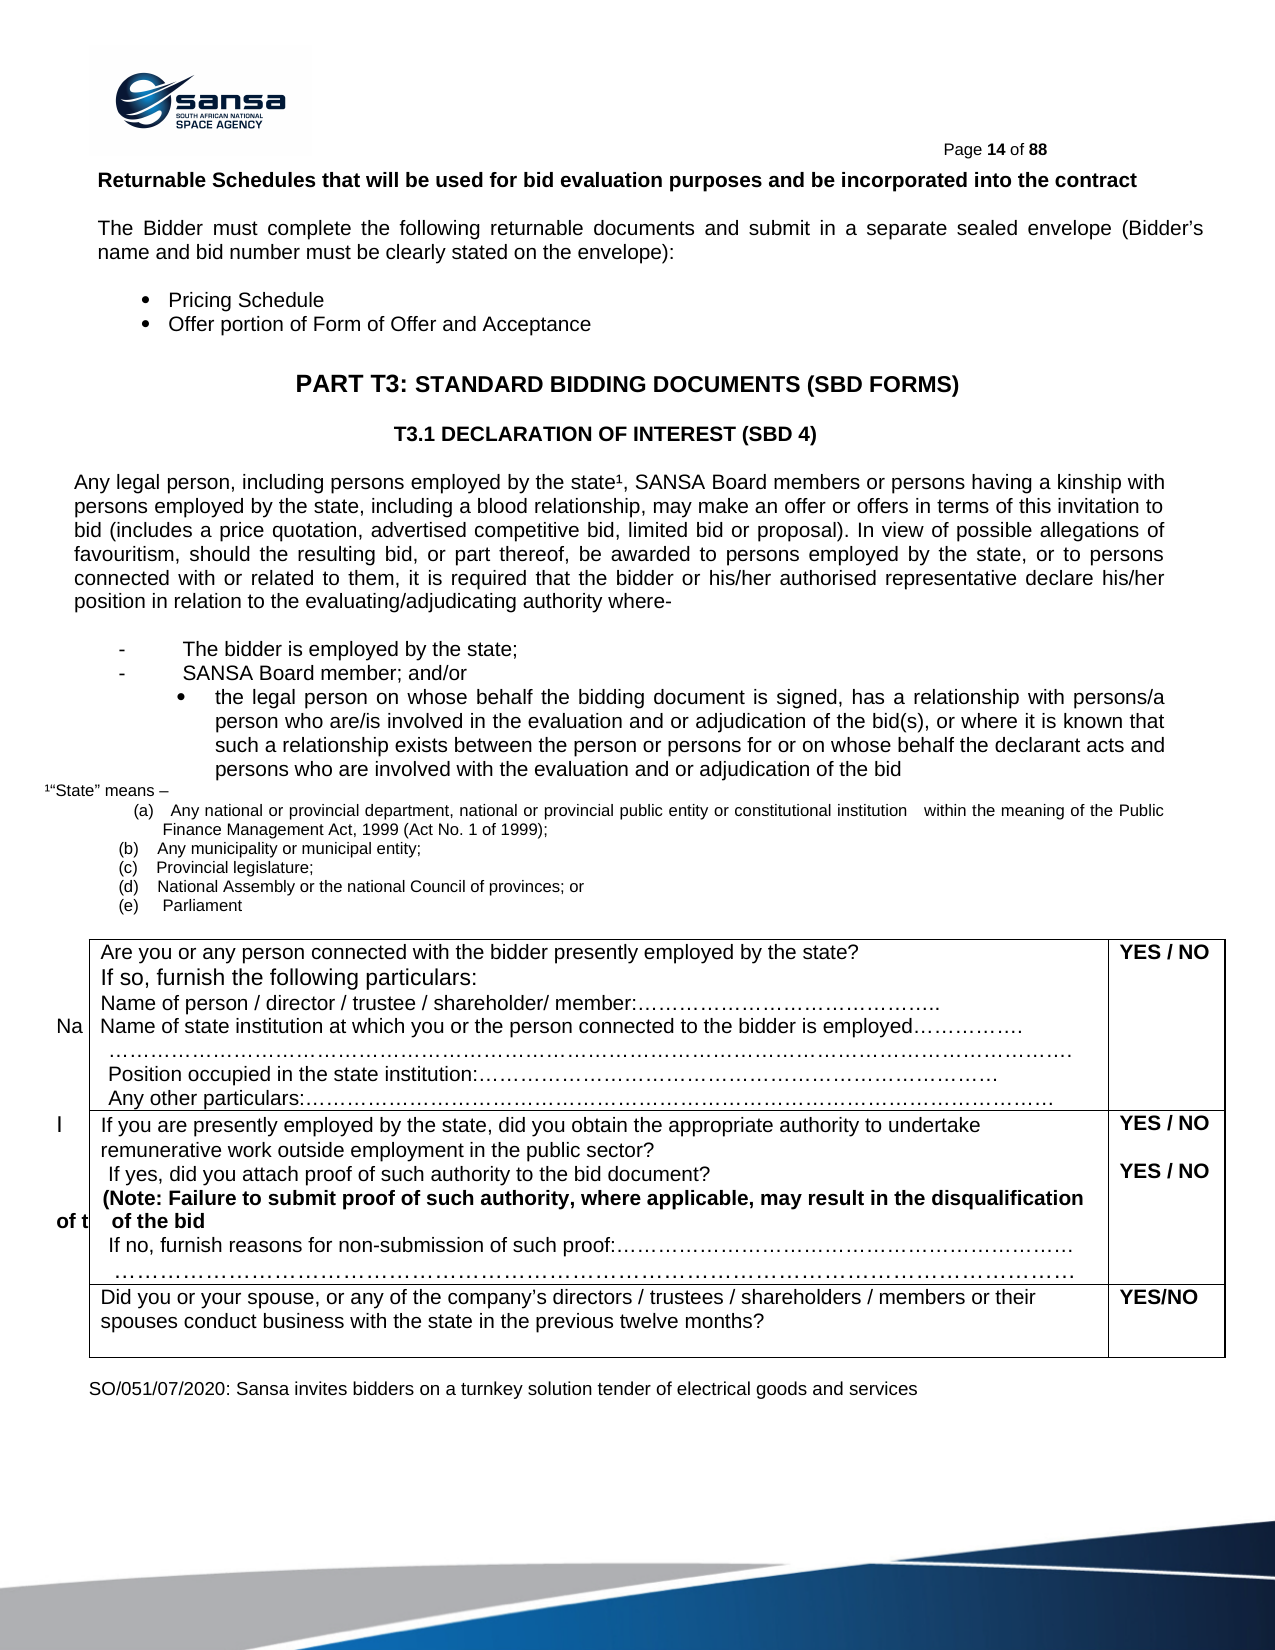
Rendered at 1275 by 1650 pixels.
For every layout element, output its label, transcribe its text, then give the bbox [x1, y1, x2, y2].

text PART T3: STANDARD BIDDING DOCUMENTS (SBD FORMS) [89, 369, 1166, 398]
text (c) Provincial legislature; [44, 858, 1166, 877]
text ¹“State” means – [44, 781, 1166, 800]
text - SANSA Board member; and/or [44, 661, 1166, 685]
text (d) National Assembly or the national Council of provinces; or [44, 877, 1166, 896]
text (a) Any national or provincial department, national or provincial public entity or constitutional institution within the meaning of the Public Finance Management Act, 1999 (Act No. 1 of 1999); [44, 800, 1166, 839]
text T3.1 DECLARATION OF INTEREST (SBD 4) [44, 422, 1166, 446]
picture [0, 1510, 1275, 1650]
table_header Are you or any person connected with the bidder presently employed by the state? If so, furnish the following particulars: Name of person / director / trustee / shareholder/ member:…………………………………….. Na Name of state institution at which you or the person connected to the bidder is employed……………. …………………………………………………………………………………………………………………………. Position occupied in the state institution:………………………………………………………………… Any other particulars:……………………………………………………………………………………………… [90, 940, 1108, 1110]
table_cell YES/NO [1109, 1285, 1224, 1357]
table_header YES / NO [1109, 940, 1224, 1110]
text (b) Any municipality or municipal entity; [44, 839, 1166, 858]
text (e) Parliament [118, 896, 1166, 915]
list the legal person on whose behalf the bidding document is signed, has a relationship with persons/a person who are/is involved in the evaluation and or adjudication of the bid(s), or where it is known that such a relationship exists between the person or persons for or on whose behalf the declarant acts and persons who are involved with the evaluation and or adjudication of the bid [177, 685, 1166, 781]
text - The bidder is employed by the state; [44, 637, 1166, 661]
table_cell I If you are presently employed by the state, did you obtain the appropriate authority to undertake remunerative work outside employment in the public sector? If yes, did you attach proof of such authority to the bid document? (Note: Failure to submit proof of such authority, where applicable, may result in the disqualification of t of the bid If no, furnish reasons for non-submission of such proof:………………………………………………………… ……………………………………………………………………………………………………………… [90, 1111, 1108, 1284]
table_cell Returnable Schedules that will be used for bid evaluation purposes and be incorporated into the contract The Bidder must complete the following returnable documents and submit in a separate sealed envelope (Bidder’s name and bid number must be clearly stated on the envelope): Pricing Schedule Offer portion of Form of Offer and Acceptance [89, 159, 1214, 345]
picture [88, 45, 313, 156]
table_cell YES / NO YES / NO [1109, 1111, 1224, 1284]
text Any legal person, including persons employed by the state¹, SANSA Board members or persons having a kinship with persons employed by the state, including a blood relationship, may make an offer or offers in terms of this invitation to bid (includes a price quotation, advertised competitive bid, limited bid or proposal). In view of possible allegations of favouritism, should the resulting bid, or part thereof, be awarded to persons employed by the state, or to persons connected with or related to them, it is required that the bidder or his/her authorised representative declare his/her position in relation to the evaluating/adjudicating authority where- [74, 469, 1166, 613]
